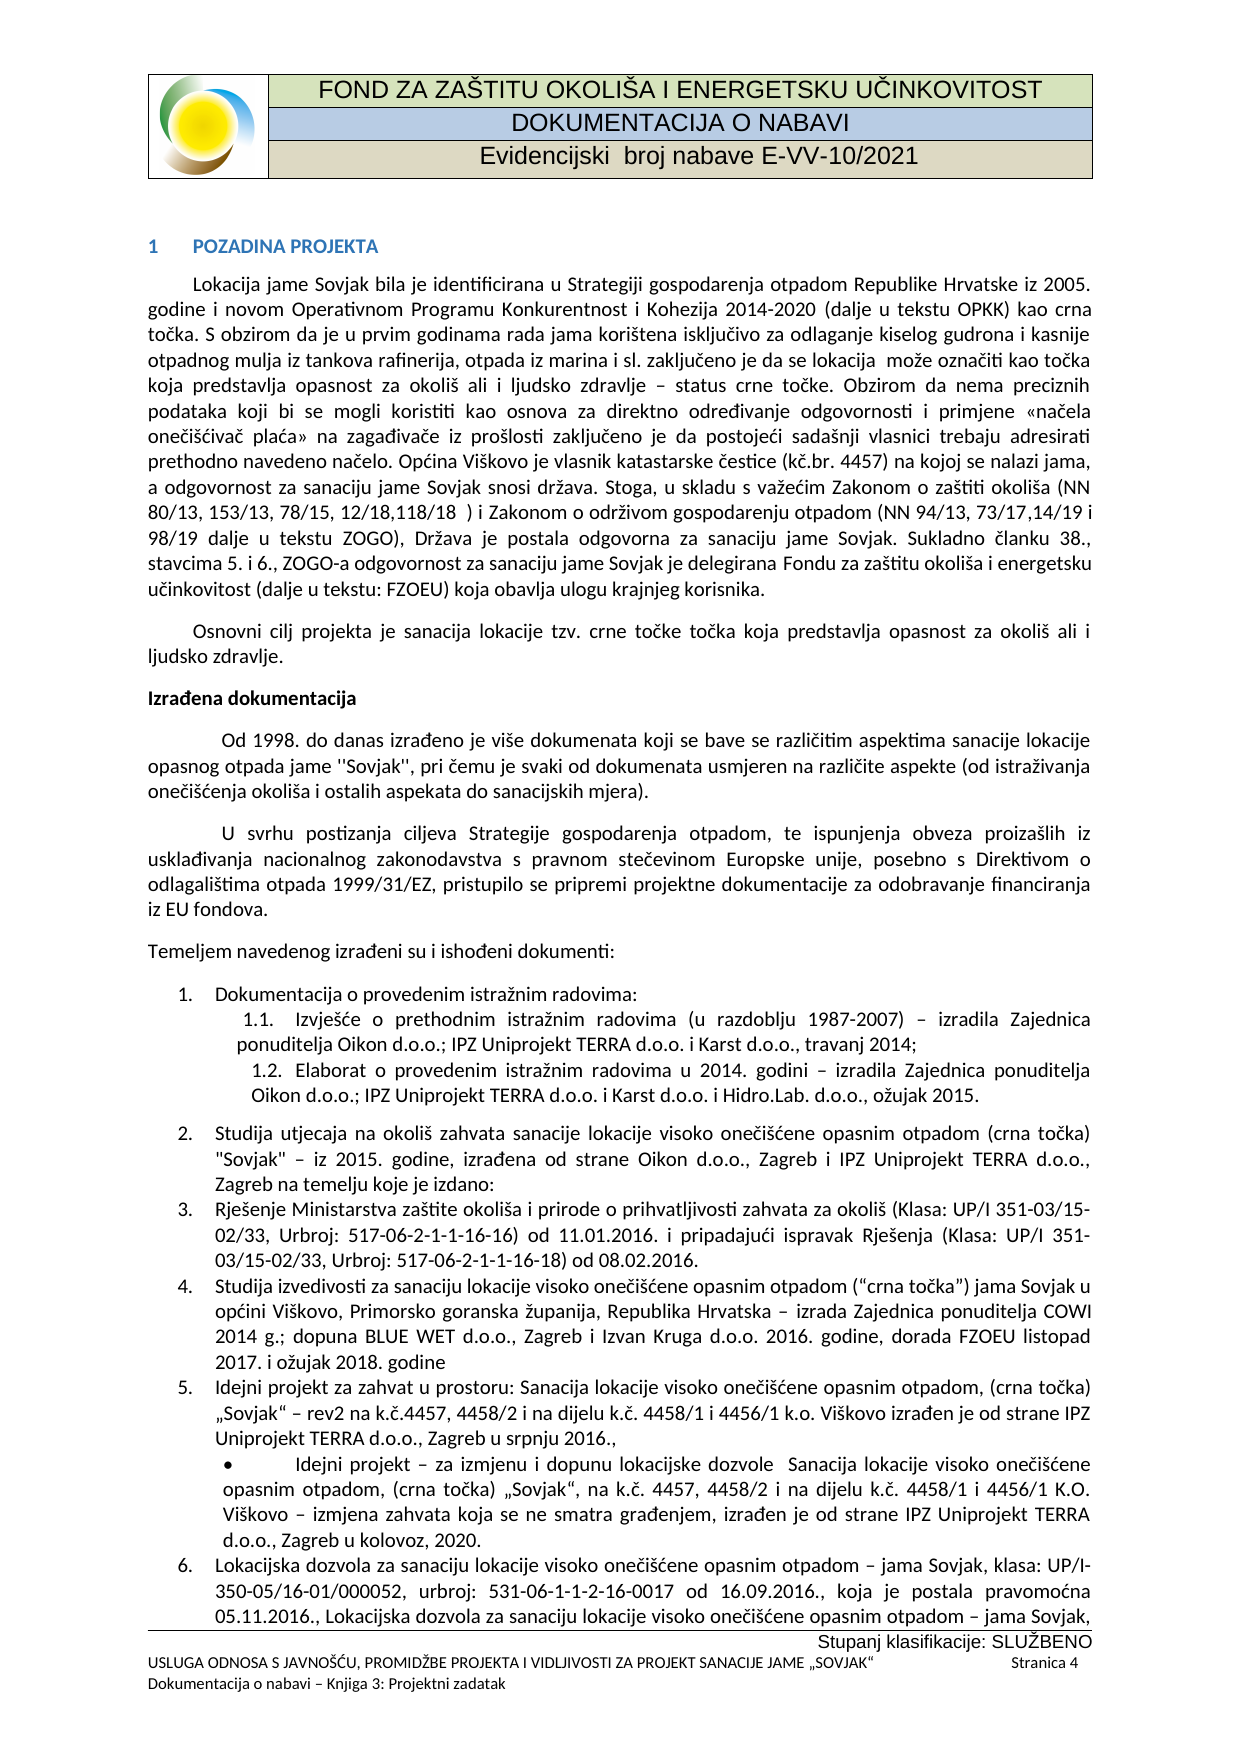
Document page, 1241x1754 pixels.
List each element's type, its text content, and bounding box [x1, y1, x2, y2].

list Idejni projekt za zahvat u prostoru: Sanacija lokacije visoko onečišćene opasnim otpadom, (crna točka) „Sovjak“ – rev2 na k.č.4457, 4458/2 i na dijelu k.č. 4458/1 i 4456/1 k.o. Viškovo izrađen je od strane IPZ Uniprojekt TERRA d.o.o., Zagreb u srpnju 2016., [177, 1374, 1092, 1451]
text Od 1998. do danas izrađeno je više dokumenata koji se bave se različitim aspektima sanacije lokacije opasnog otpada jame ''Sovjak'', pri čemu je svaki od dokumenata usmjeren na različite aspekte (od istraživanja onečišćenja okoliša i ostalih aspekata do sanacijskih mjera). [148, 727, 1092, 804]
list Studija utjecaja na okoliš zahvata sanacije lokacije visoko onečišćene opasnim otpadom (crna točka) "Sovjak" – iz 2015. godine, izrađena od strane Oikon d.o.o., Zagreb i IPZ Uniprojekt TERRA d.o.o., Zagreb na temelju koje je izdano: [177, 1120, 1092, 1197]
text U svrhu postizanja ciljeva Strategije gospodarenja otpadom, te ispunjenja obveza proizašlih iz usklađivanja nacionalnog zakonodavstva s pravnom stečevinom Europske unije, posebno s Direktivom o odlagalištima otpada 1999/31/EZ, pristupilo se pripremi projektne dokumentacije za odobravanje financiranja iz EU fondova. [148, 820, 1092, 922]
list Dokumentacija o provedenim istražnim radovima: [177, 981, 1092, 1006]
list Elaborat o provedenim istražnim radovima u 2014. godini – izradila Zajednica ponuditelja Oikon d.o.o.; IPZ Uniprojekt TERRA d.o.o. i Karst d.o.o. i Hidro.Lab. d.o.o., ožujak 2015. [251, 1057, 1092, 1108]
list Studija izvedivosti za sanaciju lokacije visoko onečišćene opasnim otpadom (“crna točka”) jama Sovjak u općini Viškovo, Primorsko goranska županija, Republika Hrvatska – izrada Zajednica ponuditelja COWI 2014 g.; dopuna BLUE WET d.o.o., Zagreb i Izvan Kruga d.o.o. 2016. godine, dorada FZOEU listopad 2017. i ožujak 2018. godine [177, 1273, 1092, 1374]
subtitle POZADINA PROJEKTA [148, 233, 1063, 258]
text Osnovni cilj projekta je sanacija lokacije tzv. crne točke točka koja predstavlja opasnost za okoliš ali i ljudsko zdravlje. [148, 618, 1092, 669]
text Temeljem navedenog izrađeni su i ishođeni dokumenti: [148, 939, 1092, 964]
picture [159, 75, 255, 175]
text Lokacija jame Sovjak bila je identificirana u Strategiji gospodarenja otpadom Republike Hrvatske iz 2005. godine i novom Operativnom Programu Konkurentnost i Kohezija 2014-2020 (dalje u tekstu OPKK) kao crna točka. S obzirom da je u prvim godinama rada jama korištena isključivo za odlaganje kiselog gudrona i kasnije otpadnog mulja iz tankova rafinerija, otpada iz marina i sl. zaključeno je da se lokacija može označiti kao točka koja predstavlja opasnost za okoliš ali i ljudsko zdravlje – status crne točke. Obzirom da nema preciznih podataka koji bi se mogli koristiti kao osnova za direktno određivanje odgovornosti i primjene «načela onečišćivač plaća» na zagađivače iz prošlosti zaključeno je da postojeći sadašnji vlasnici trebaju adresirati prethodno navedeno načelo. Općina Viškovo je vlasnik katastarske čestice (kč.br. 4457) na kojoj se nalazi jama, a odgovornost za sanaciju jame Sovjak snosi država. Stoga, u skladu s važećim Zakonom o zaštiti okoliša (NN 80/13, 153/13, 78/15, 12/18,118/18 ) i Zakonom o održivom gospodarenju otpadom (NN 94/13, 73/17,14/19 i 98/19 dalje u tekstu ZOGO), Država je postala odgovorna za sanaciju jame Sovjak. Sukladno članku 38., stavcima 5. i 6., ZOGO-a odgovornost za sanaciju jame Sovjak je delegirana Fondu za zaštitu okoliša i energetsku učinkovitost (dalje u tekstu: FZOEU) koja obavlja ulogu krajnjeg korisnika. [148, 271, 1092, 601]
text Izrađena dokumentacija [148, 685, 1092, 711]
list Rješenje Ministarstva zaštite okoliša i prirode o prihvatljivosti zahvata za okoliš (Klasa: UP/I 351-03/15-02/33, Urbroj: 517-06-2-1-1-16-16) od 11.01.2016. i pripadajući ispravak Rješenja (Klasa: UP/I 351-03/15-02/33, Urbroj: 517-06-2-1-1-16-18) od 08.02.2016. [177, 1197, 1092, 1273]
list Izvješće o prethodnim istražnim radovima (u razdoblju 1987-2007) – izradila Zajednica ponuditelja Oikon d.o.o.; IPZ Uniprojekt TERRA d.o.o. i Karst d.o.o., travanj 2014; [236, 1006, 1092, 1057]
list • Idejni projekt – za izmjenu i dopunu lokacijske dozvole Sanacija lokacije visoko onečišćene opasnim otpadom, (crna točka) „Sovjak“, na k.č. 4457, 4458/2 i na dijelu k.č. 4458/1 i 4456/1 K.O. Viškovo – izmjena zahvata koja se ne smatra građenjem, izrađen je od strane IPZ Uniprojekt TERRA d.o.o., Zagreb u kolovoz, 2020. [223, 1451, 1092, 1552]
